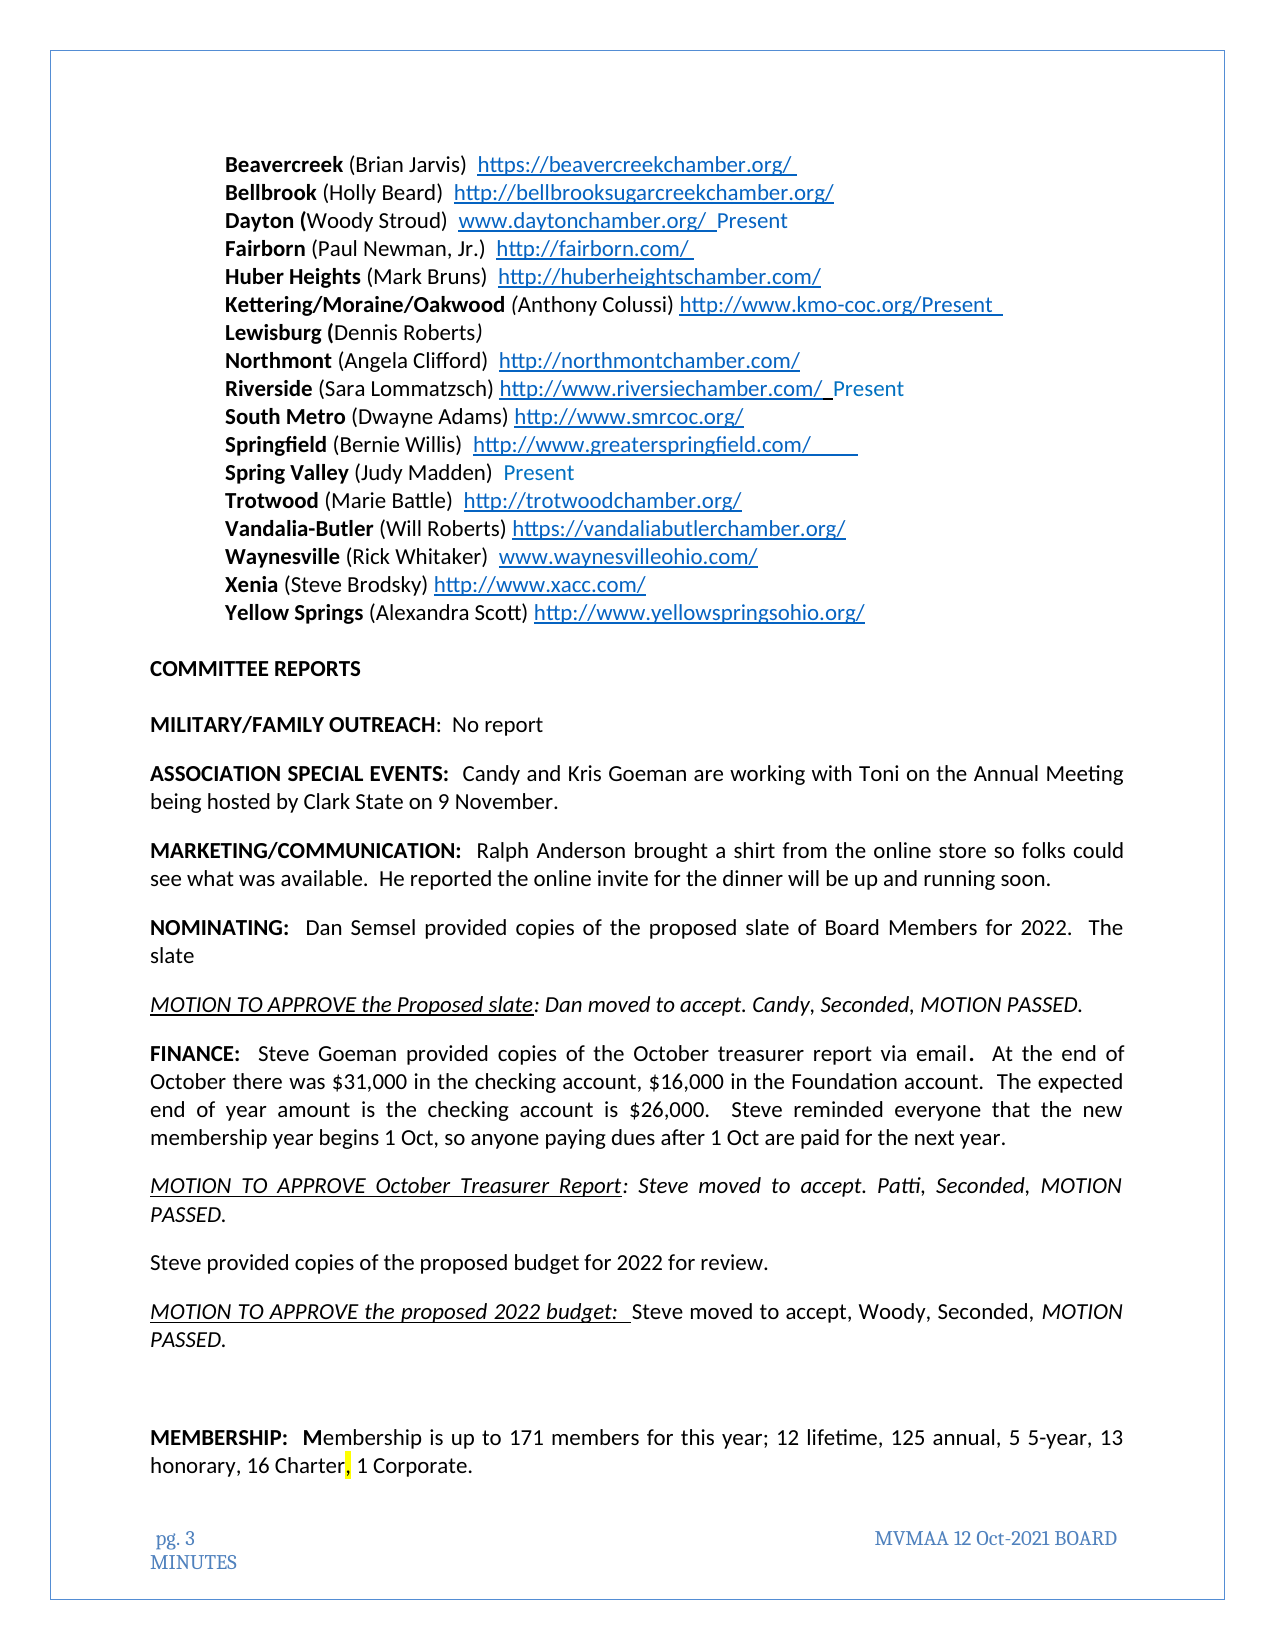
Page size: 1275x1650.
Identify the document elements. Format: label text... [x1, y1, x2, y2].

text MOTION TO APPROVE the Proposed slate: Dan moved to accept. Candy, Seconded, MOTION PASSED. [150, 990, 1125, 1018]
text Vandalia-Butler (Will Roberts) https://vandaliabutlerchamber.org/ [84, 514, 1125, 542]
text South Metro (Dwayne Adams) http://www.smrcoc.org/ [84, 402, 1125, 430]
text Beavercreek (Brian Jarvis) https://beavercreekchamber.org/ [225, 150, 1125, 178]
text COMMITTEE REPORTS [150, 654, 1125, 682]
text NOMINATING: Dan Semsel provided copies of the proposed slate of Board Members for 2022. The slate [150, 913, 1125, 969]
text MOTION TO APPROVE October Treasurer Report: Steve moved to accept. Patti, Seconded, MOTION PASSED. [150, 1172, 1125, 1228]
text Springfield (Bernie Willis) http://www.greaterspringfield.com/ [150, 430, 1125, 458]
text FINANCE: Steve Goeman provided copies of the October treasurer report via email. At the end of October there was $31,000 in the checking account, $16,000 in the Foundation account. The expected end of year amount is the checking account is $26,000. Steve reminded everyone that the new membership year begins 1 Oct, so anyone paying dues after 1 Oct are paid for the next year. [150, 1039, 1125, 1151]
text Yellow Springs (Alexandra Scott) http://www.yellowspringsohio.org/ [150, 598, 1125, 626]
text ASSOCIATION SPECIAL EVENTS: Candy and Kris Goeman are working with Toni on the Annual Meeting being hosted by Clark State on 9 November. [150, 759, 1125, 815]
text Kettering/Moraine/Oakwood (Anthony Colussi) http://www.kmo-coc.org/Present [225, 290, 1125, 318]
text Waynesville (Rick Whitaker) www.waynesvilleohio.com/ [225, 542, 1125, 570]
text MOTION TO APPROVE the proposed 2022 budget: Steve moved to accept, Woody, Seconded, MOTION PASSED. [150, 1297, 1125, 1353]
text Xenia (Steve Brodsky) http://www.xacc.com/ [84, 570, 1125, 598]
text MARKETING/COMMUNICATION: Ralph Anderson brought a shirt from the online store so folks could see what was available. He reported the online invite for the dinner will be up and running soon. [150, 836, 1125, 892]
text Steve provided copies of the proposed budget for 2022 for review. [150, 1248, 1125, 1277]
text Spring Valley (Judy Madden) Present [150, 458, 1125, 486]
text Northmont (Angela Clifford) http://northmontchamber.com/ [150, 346, 1125, 374]
text Lewisburg (Dennis Roberts) [84, 318, 1125, 346]
text Fairborn (Paul Newman, Jr.) http://fairborn.com/ [225, 234, 1125, 262]
text MILITARY/FAMILY OUTREACH: No report [150, 710, 1125, 738]
text Dayton (Woody Stroud) www.daytonchamber.org/ Present [225, 206, 1125, 234]
text Huber Heights (Mark Bruns) http://huberheightschamber.com/ [84, 262, 1125, 290]
text Trotwood (Marie Battle) http://trotwoodchamber.org/ [150, 486, 1125, 514]
text Riverside (Sara Lommatzsch) http://www.riversiechamber.com/ Present [84, 374, 1125, 402]
text MEMBERSHIP: Membership is up to 171 members for this year; 12 lifetime, 125 annual, 5 5-year, 13 honorary, 16 Charter, 1 Corporate. [150, 1423, 1125, 1479]
text Bellbrook (Holly Beard) http://bellbrooksugarcreekchamber.org/ [225, 178, 1125, 206]
